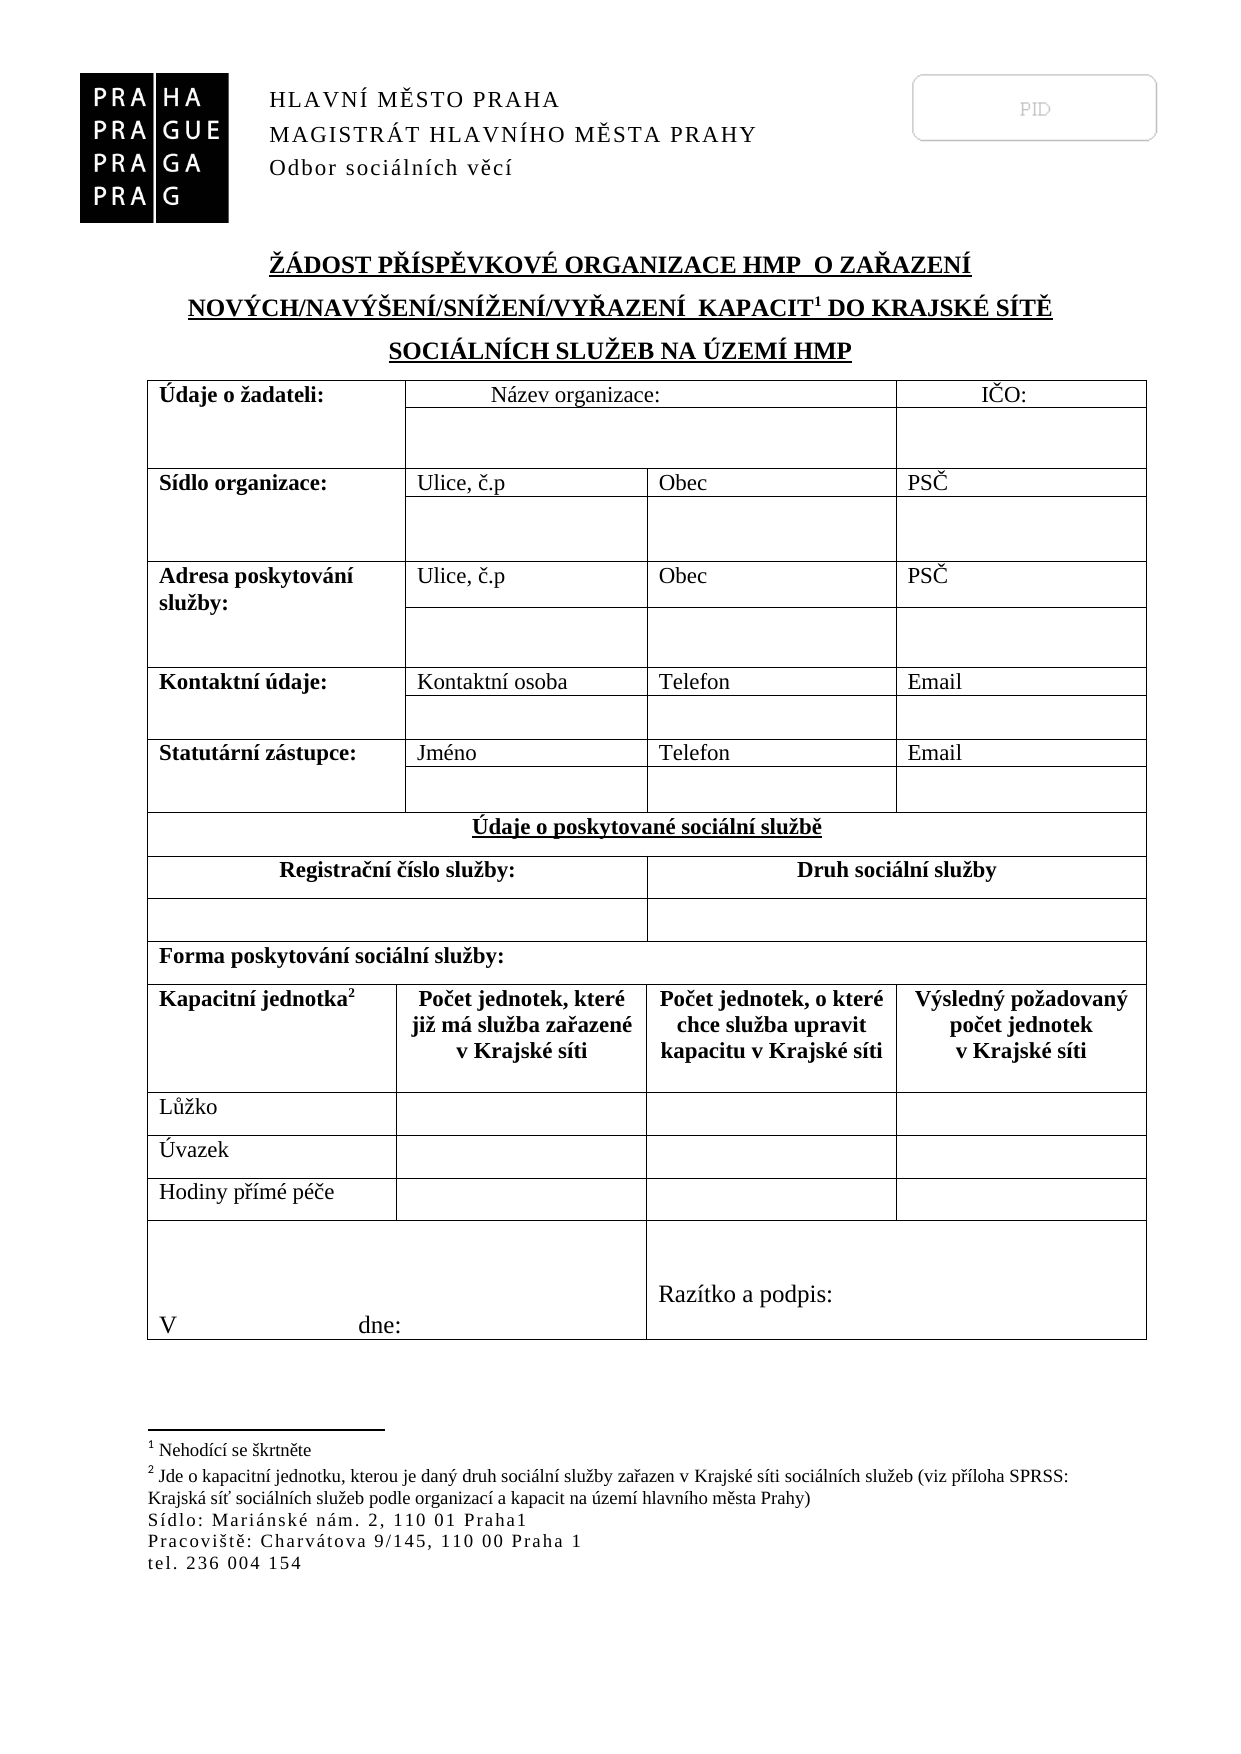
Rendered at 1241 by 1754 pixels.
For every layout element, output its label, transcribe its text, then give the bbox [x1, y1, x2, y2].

table_cell Obec [648, 562, 896, 607]
table_cell Ulice, č.p [406, 469, 647, 496]
table_cell Telefon [648, 740, 896, 766]
table_cell Výsledný požadovaný počet jednotek v Krajské síti [897, 985, 1146, 1092]
table_cell [647, 1179, 896, 1220]
table_cell Obec [648, 469, 896, 496]
table_cell [406, 408, 896, 468]
table_cell Ulice, č.p [406, 562, 647, 607]
table_cell Kontaktní osoba [406, 668, 647, 694]
table_cell [897, 767, 1146, 812]
table_cell [406, 608, 647, 667]
table_cell Email [897, 740, 1146, 766]
table_cell Úvazek [148, 1136, 396, 1177]
table_cell Telefon [648, 668, 896, 694]
table_cell [897, 608, 1146, 667]
table_cell V dne: [148, 1221, 646, 1338]
table_cell [647, 1093, 896, 1135]
table_header Název organizace: [406, 381, 896, 407]
table_cell [406, 767, 647, 812]
table_cell [897, 696, 1146, 738]
picture [80, 73, 229, 223]
table_cell Sídlo organizace: [148, 469, 405, 561]
table_cell [406, 497, 647, 561]
table_cell Hodiny přímé péče [148, 1179, 396, 1220]
table_cell [897, 1179, 1146, 1220]
table_cell Razítko a podpis: [647, 1221, 1146, 1338]
table_cell [397, 1136, 646, 1177]
text ŽÁDOST PŘÍSPĚVKOVÉ ORGANIZACE HMP O ZAŘAZENÍ NOVÝCH/NAVÝŠENÍ/SNÍŽENÍ/VYŘAZENÍ KAPACIT DO KRAJSKÉ SÍTĚ SOCIÁLNÍCH SLUŽEB NA ÚZEMÍ HMP [148, 250, 1093, 365]
table_cell [148, 899, 647, 941]
table_cell Adresa poskytování služby: [148, 562, 405, 667]
table_cell Statutární zástupce: [148, 740, 405, 812]
table_cell [648, 696, 896, 738]
table_cell Počet jednotek, které již má služba zařazené v Krajské síti [397, 985, 646, 1092]
table_cell [648, 608, 896, 667]
table_cell PSČ [897, 562, 1146, 607]
table_cell Kontaktní údaje: [148, 668, 405, 738]
table_cell [897, 1093, 1146, 1135]
table_cell Registrační číslo služby: [148, 857, 647, 898]
table_cell PSČ [897, 469, 1146, 496]
table_cell Jméno [406, 740, 647, 766]
table_cell Údaje o poskytované sociální službě [148, 813, 1146, 856]
table_cell [647, 1136, 896, 1177]
table_cell [397, 1179, 646, 1220]
picture [911, 73, 1160, 144]
table_cell [406, 696, 647, 738]
table_cell Počet jednotek, o které chce služba upravit kapacitu v Krajské síti [647, 985, 896, 1092]
table_cell [648, 497, 896, 561]
table_cell Kapacitní jednotka [148, 985, 396, 1092]
table_header Údaje o žadateli: [148, 381, 405, 468]
table_cell [897, 408, 1146, 468]
table_cell Forma poskytování sociální služby: [148, 942, 1146, 984]
table_header IČO: [897, 381, 1146, 407]
table_cell [897, 1136, 1146, 1177]
table_cell [397, 1093, 646, 1135]
table_cell [648, 899, 1146, 941]
table_cell [897, 497, 1146, 561]
table_cell [648, 767, 896, 812]
table_cell Druh sociální služby [648, 857, 1146, 898]
table_cell Email [897, 668, 1146, 694]
table_cell Lůžko [148, 1093, 396, 1135]
